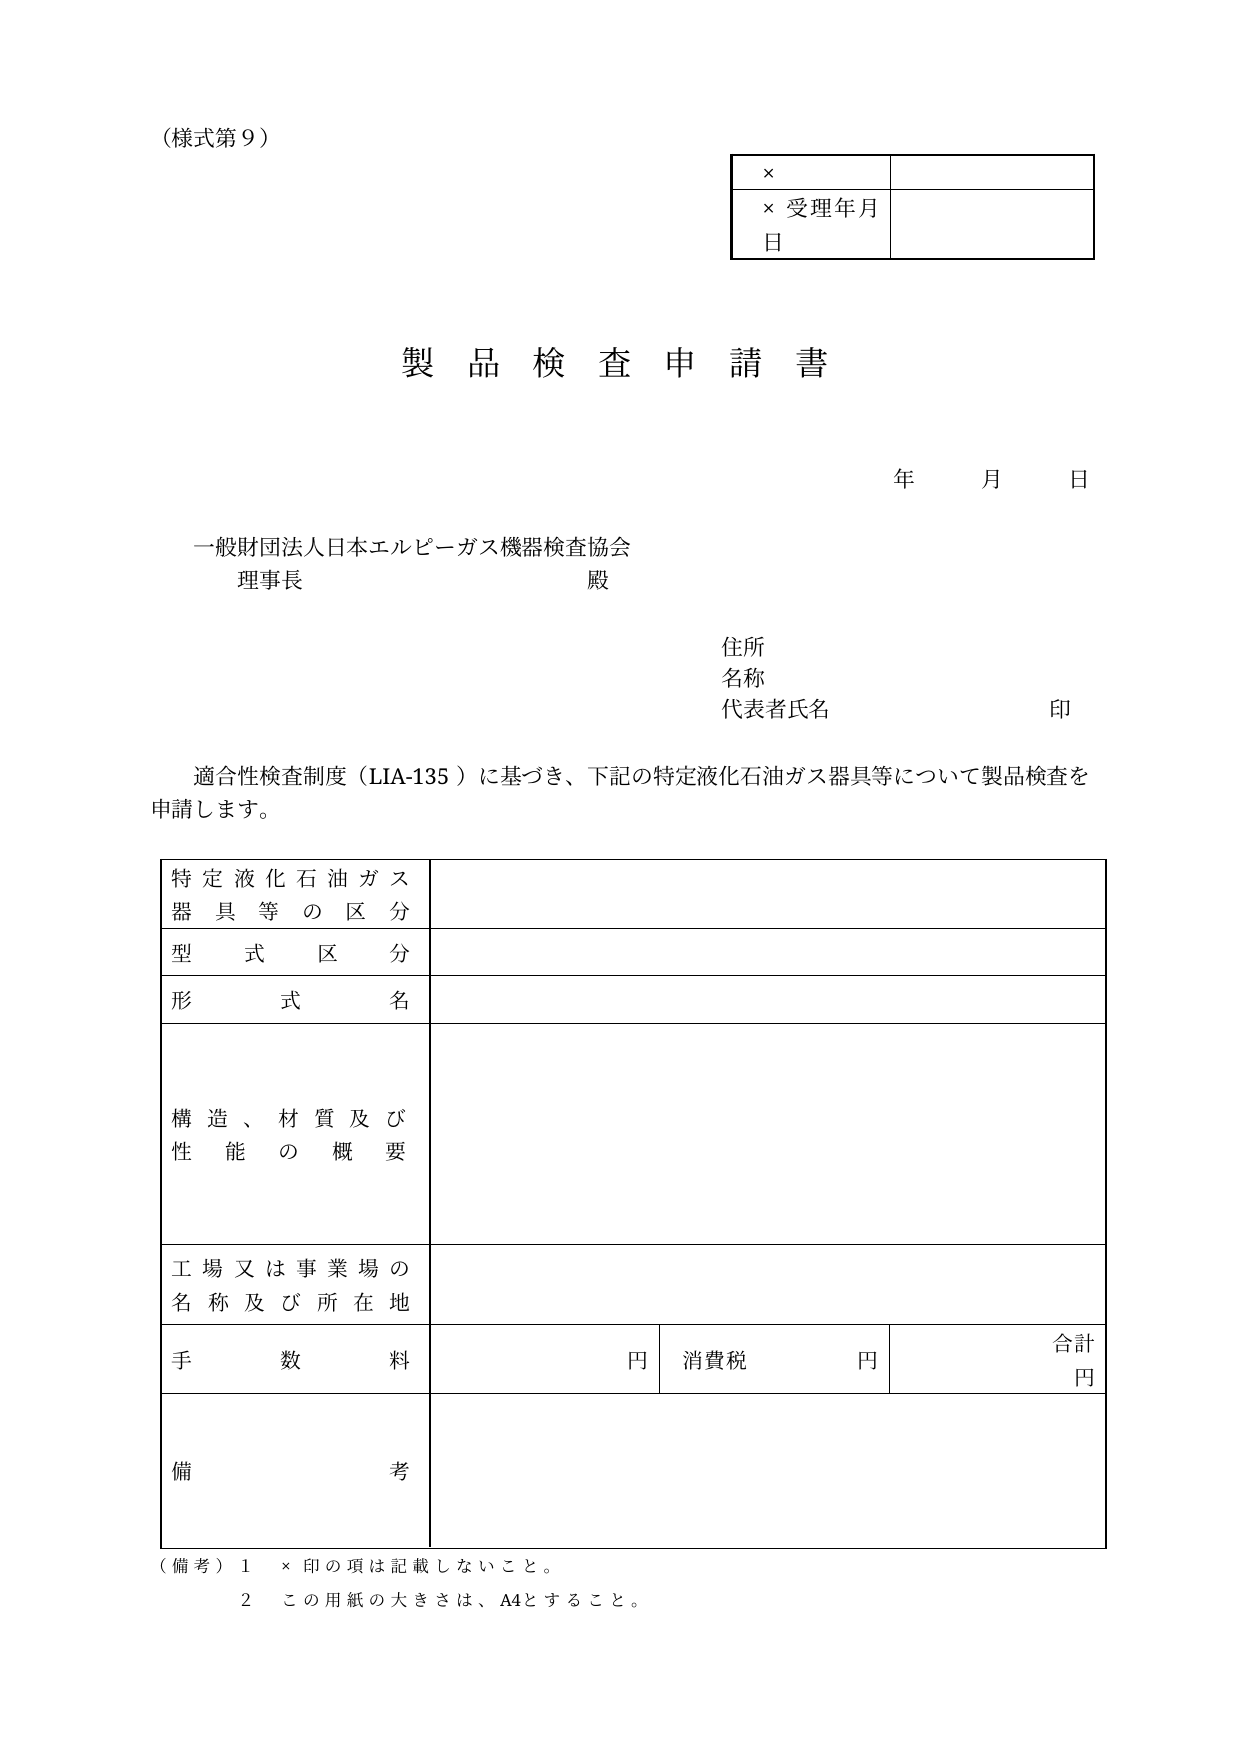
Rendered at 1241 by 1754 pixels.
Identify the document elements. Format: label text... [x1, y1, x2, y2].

text 年 月 日 [150, 462, 1090, 495]
table_header 特定液化石油ガス 器具等の区分 [162, 860, 429, 928]
table_cell [431, 929, 1105, 975]
table_cell [431, 976, 1105, 1023]
text 住所 [721, 630, 1090, 661]
table_cell 消費税 円 [660, 1325, 889, 1393]
table_cell [431, 1245, 1105, 1324]
table_cell 備考 [162, 1394, 429, 1547]
table_cell ×受理年月日 [733, 190, 890, 258]
text 適合性検査制度（LIA-135）に基づき、下記の特定液化石油ガス器具等について製品検査を申請します。 [150, 758, 1090, 825]
table_header [891, 156, 1093, 189]
text （備考）１ ×印の項は記載しないこと。 [150, 1549, 1090, 1583]
table_cell 合計 円 [890, 1325, 1105, 1393]
table_header × [733, 156, 890, 189]
table_cell 工場又は事業場の 名称及び所在地 [162, 1245, 429, 1324]
text 理事長 殿 [150, 562, 1090, 596]
table_cell [431, 1024, 1105, 1244]
text 名称 [721, 661, 1090, 693]
table_cell 円 [431, 1325, 659, 1393]
table_cell 形式名 [162, 976, 429, 1023]
table_cell [431, 1394, 1105, 1547]
table_cell [891, 190, 1093, 258]
table_cell 手数料 [162, 1325, 429, 1393]
text 一般財団法人日本エルピーガス機器検査協会 [150, 529, 1090, 562]
text ２ この用紙の大きさは、A4とすること。 [150, 1583, 1090, 1616]
table_header [431, 860, 1105, 928]
text （様式第９） [150, 120, 1090, 153]
text 代表者氏名 印 [721, 693, 1090, 724]
text 製 品 検 査 申 請 書 [150, 327, 1090, 394]
table_cell 型式区分 [162, 929, 429, 975]
table_cell 構造、材質及び 性能の概要 [162, 1024, 429, 1244]
